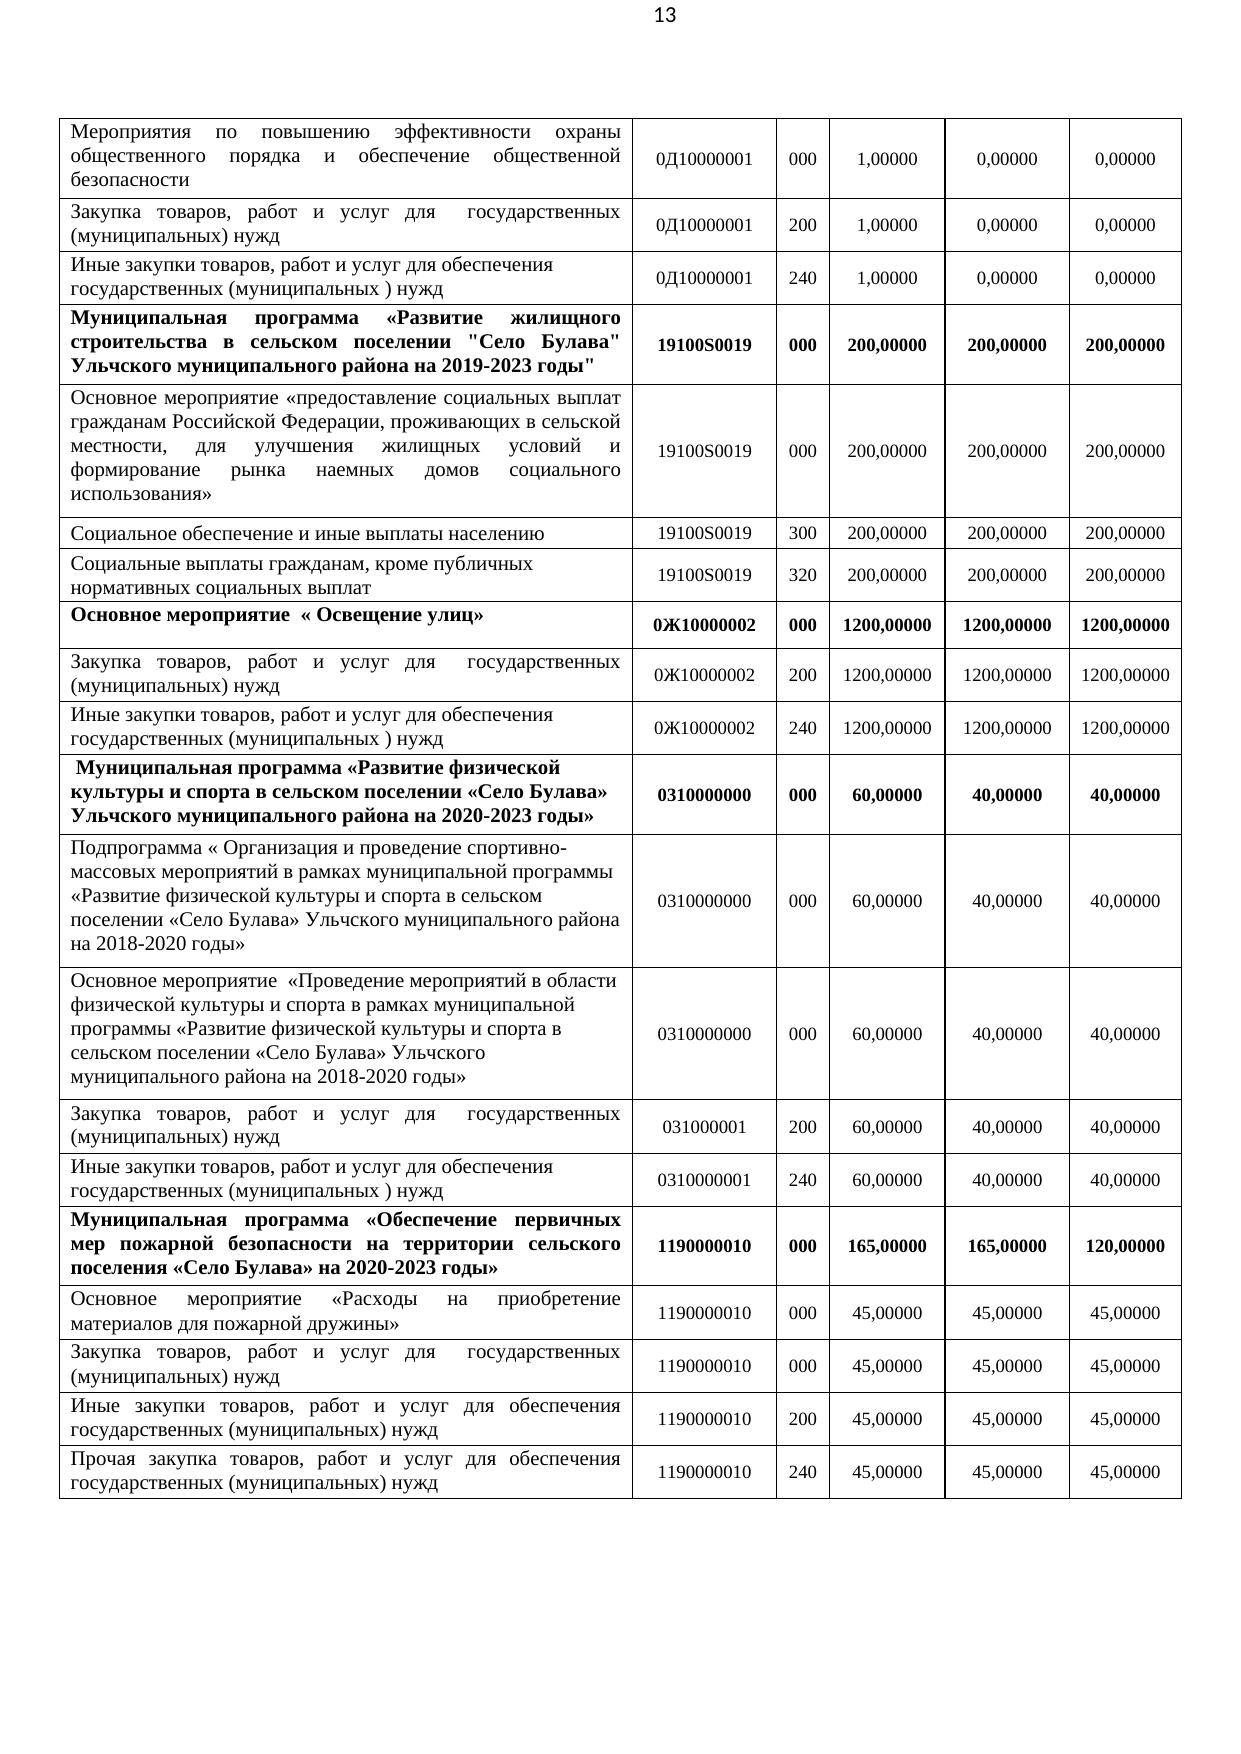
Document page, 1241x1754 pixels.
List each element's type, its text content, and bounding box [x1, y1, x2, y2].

table_cell Прочая закупка товаров, работ и услуг для обеспечения государственных (муниципальных) нужд [60, 1446, 632, 1498]
table_cell Иные закупки товаров, работ и услуг для обеспечения государственных (муниципальных) нужд [60, 1393, 632, 1445]
table_cell 120,00000 [1070, 1207, 1181, 1285]
table_cell 165,00000 [830, 1207, 944, 1285]
table_cell 1200,00000 [946, 702, 1069, 754]
table_cell 0310000000 [633, 968, 776, 1099]
table_cell 1200,00000 [946, 602, 1069, 648]
table_cell 1200,00000 [830, 702, 944, 754]
table_cell 1190000010 [633, 1207, 776, 1285]
table_cell 60,00000 [830, 1154, 944, 1206]
table_cell 1,00000 [830, 252, 944, 304]
table_cell 45,00000 [946, 1446, 1069, 1498]
table_cell Иные закупки товаров, работ и услуг для обеспечения государственных (муниципальных ) нужд [60, 702, 632, 754]
table_cell 0,00000 [1070, 119, 1181, 198]
table_cell 60,00000 [830, 755, 944, 834]
table_cell Закупка товаров, работ и услуг для государственных (муниципальных) нужд [60, 199, 632, 251]
table_cell 000 [777, 1340, 829, 1392]
table_cell Муниципальная программа «Развитие физической культуры и спорта в сельском поселении «Село Булава» Ульчского муниципального района на 2020-2023 годы» [60, 755, 632, 834]
table_cell 000 [777, 1207, 829, 1285]
table_cell 40,00000 [946, 968, 1069, 1099]
table_cell 200,00000 [1070, 549, 1181, 601]
table_cell 0310000001 [633, 1154, 776, 1206]
table_cell 0,00000 [946, 252, 1069, 304]
table_cell 200,00000 [946, 305, 1069, 384]
table_cell Закупка товаров, работ и услуг для государственных (муниципальных) нужд [60, 1340, 632, 1392]
table_cell 200,00000 [830, 518, 944, 548]
table_cell 200 [777, 649, 829, 701]
table_cell Основное мероприятие «Расходы на приобретение материалов для пожарной дружины» [60, 1286, 632, 1338]
table_cell 000 [777, 968, 829, 1099]
table_cell 1190000010 [633, 1286, 776, 1338]
table_cell 45,00000 [1070, 1340, 1181, 1392]
table_cell 0,00000 [946, 199, 1069, 251]
table_cell 1200,00000 [1070, 702, 1181, 754]
table_cell 0,00000 [1070, 199, 1181, 251]
table_cell 200,00000 [830, 385, 944, 517]
table_cell 240 [777, 1446, 829, 1498]
table_cell 165,00000 [946, 1207, 1069, 1285]
table_cell 40,00000 [946, 1100, 1069, 1152]
table_cell 1200,00000 [830, 602, 944, 648]
table_cell 1200,00000 [1070, 602, 1181, 648]
table_cell 60,00000 [830, 1100, 944, 1152]
table_cell 240 [777, 702, 829, 754]
table_cell 200,00000 [1070, 518, 1181, 548]
table_cell 19100S0019 [633, 385, 776, 517]
table_cell 1190000010 [633, 1446, 776, 1498]
table_cell 45,00000 [946, 1393, 1069, 1445]
table_cell 1190000010 [633, 1393, 776, 1445]
table_cell 0,00000 [946, 119, 1069, 198]
table_cell 200,00000 [946, 385, 1069, 517]
table_cell 1,00000 [830, 119, 944, 198]
table_cell 19100S0019 [633, 305, 776, 384]
table_cell Основное мероприятие « Освещение улиц» [60, 602, 632, 648]
table_cell 45,00000 [1070, 1286, 1181, 1338]
table_cell 240 [777, 1154, 829, 1206]
table_cell 1200,00000 [830, 649, 944, 701]
table_cell 1200,00000 [1070, 649, 1181, 701]
table_cell 1,00000 [830, 199, 944, 251]
table_cell 1190000010 [633, 1340, 776, 1392]
table_cell 200 [777, 1100, 829, 1152]
table_cell 0Ж10000002 [633, 602, 776, 648]
table_cell 45,00000 [946, 1286, 1069, 1338]
table_cell Мероприятия по повышению эффективности охраны общественного порядка и обеспечение общественной безопасности [60, 119, 632, 198]
table_cell 0Д10000001 [633, 199, 776, 251]
table_cell 000 [777, 305, 829, 384]
table_cell 000 [777, 755, 829, 834]
table_cell 300 [777, 518, 829, 548]
table_cell 1200,00000 [946, 649, 1069, 701]
table_cell Иные закупки товаров, работ и услуг для обеспечения государственных (муниципальных ) нужд [60, 1154, 632, 1206]
table_cell Иные закупки товаров, работ и услуг для обеспечения государственных (муниципальных ) нужд [60, 252, 632, 304]
table_cell 200,00000 [1070, 305, 1181, 384]
table_cell 000 [777, 119, 829, 198]
table_cell 45,00000 [1070, 1393, 1181, 1445]
table_cell 40,00000 [946, 835, 1069, 967]
table_cell 45,00000 [830, 1446, 944, 1498]
table_cell 000 [777, 385, 829, 517]
table_cell Закупка товаров, работ и услуг для государственных (муниципальных) нужд [60, 1100, 632, 1152]
table_cell 000 [777, 1286, 829, 1338]
table_cell 60,00000 [830, 968, 944, 1099]
table_cell Основное мероприятие «Проведение мероприятий в области физической культуры и спорта в рамках муниципальной программы «Развитие физической культуры и спорта в сельском поселении «Село Булава» Ульчского муниципального района на 2018-2020 годы» [60, 968, 632, 1099]
table_cell 40,00000 [946, 755, 1069, 834]
table_cell 40,00000 [1070, 968, 1181, 1099]
table_cell 000 [777, 602, 829, 648]
table_cell 200,00000 [830, 305, 944, 384]
table_cell 200,00000 [946, 549, 1069, 601]
table_cell Муниципальная программа «Обеспечение первичных мер пожарной безопасности на территории сельского поселения «Село Булава» на 2020-2023 годы» [60, 1207, 632, 1285]
table_cell 40,00000 [1070, 835, 1181, 967]
table_cell 200,00000 [946, 518, 1069, 548]
table_cell 40,00000 [1070, 1154, 1181, 1206]
table_cell 45,00000 [830, 1286, 944, 1338]
table_cell 200,00000 [830, 549, 944, 601]
table_cell 0Ж10000002 [633, 649, 776, 701]
table_cell 200,00000 [1070, 385, 1181, 517]
table_cell 19100S0019 [633, 518, 776, 548]
table_cell 240 [777, 252, 829, 304]
table_cell 45,00000 [1070, 1446, 1181, 1498]
table_cell 0Ж10000002 [633, 702, 776, 754]
table_cell 0310000000 [633, 835, 776, 967]
table_cell 000 [777, 835, 829, 967]
table_cell 200 [777, 1393, 829, 1445]
table_cell 0,00000 [1070, 252, 1181, 304]
table_cell 40,00000 [1070, 755, 1181, 834]
table_cell 40,00000 [1070, 1100, 1181, 1152]
table_cell 0Д10000001 [633, 252, 776, 304]
table_cell 60,00000 [830, 835, 944, 967]
table_cell 320 [777, 549, 829, 601]
table_cell 031000001 [633, 1100, 776, 1152]
table_cell 0310000000 [633, 755, 776, 834]
table_cell 40,00000 [946, 1154, 1069, 1206]
table_cell 45,00000 [830, 1393, 944, 1445]
table_cell 45,00000 [946, 1340, 1069, 1392]
table_cell 0Д10000001 [633, 119, 776, 198]
table_cell Основное мероприятие «предоставление социальных выплат гражданам Российской Федерации, проживающих в сельской местности, для улучшения жилищных условий и формирование рынка наемных домов социального использования» [60, 385, 632, 517]
table_cell Закупка товаров, работ и услуг для государственных (муниципальных) нужд [60, 649, 632, 701]
table_cell Социальное обеспечение и иные выплаты населению [60, 518, 632, 548]
table_cell Социальные выплаты гражданам, кроме публичных нормативных социальных выплат [60, 549, 632, 601]
table_cell 45,00000 [830, 1340, 944, 1392]
table_cell 19100S0019 [633, 549, 776, 601]
table_cell Муниципальная программа «Развитие жилищного строительства в сельском поселении "Село Булава" Ульчского муниципального района на 2019-2023 годы" [60, 305, 632, 384]
table_cell 200 [777, 199, 829, 251]
table_cell Подпрограмма « Организация и проведение спортивно-массовых мероприятий в рамках муниципальной программы «Развитие физической культуры и спорта в сельском поселении «Село Булава» Ульчского муниципального района на 2018-2020 годы» [60, 835, 632, 967]
